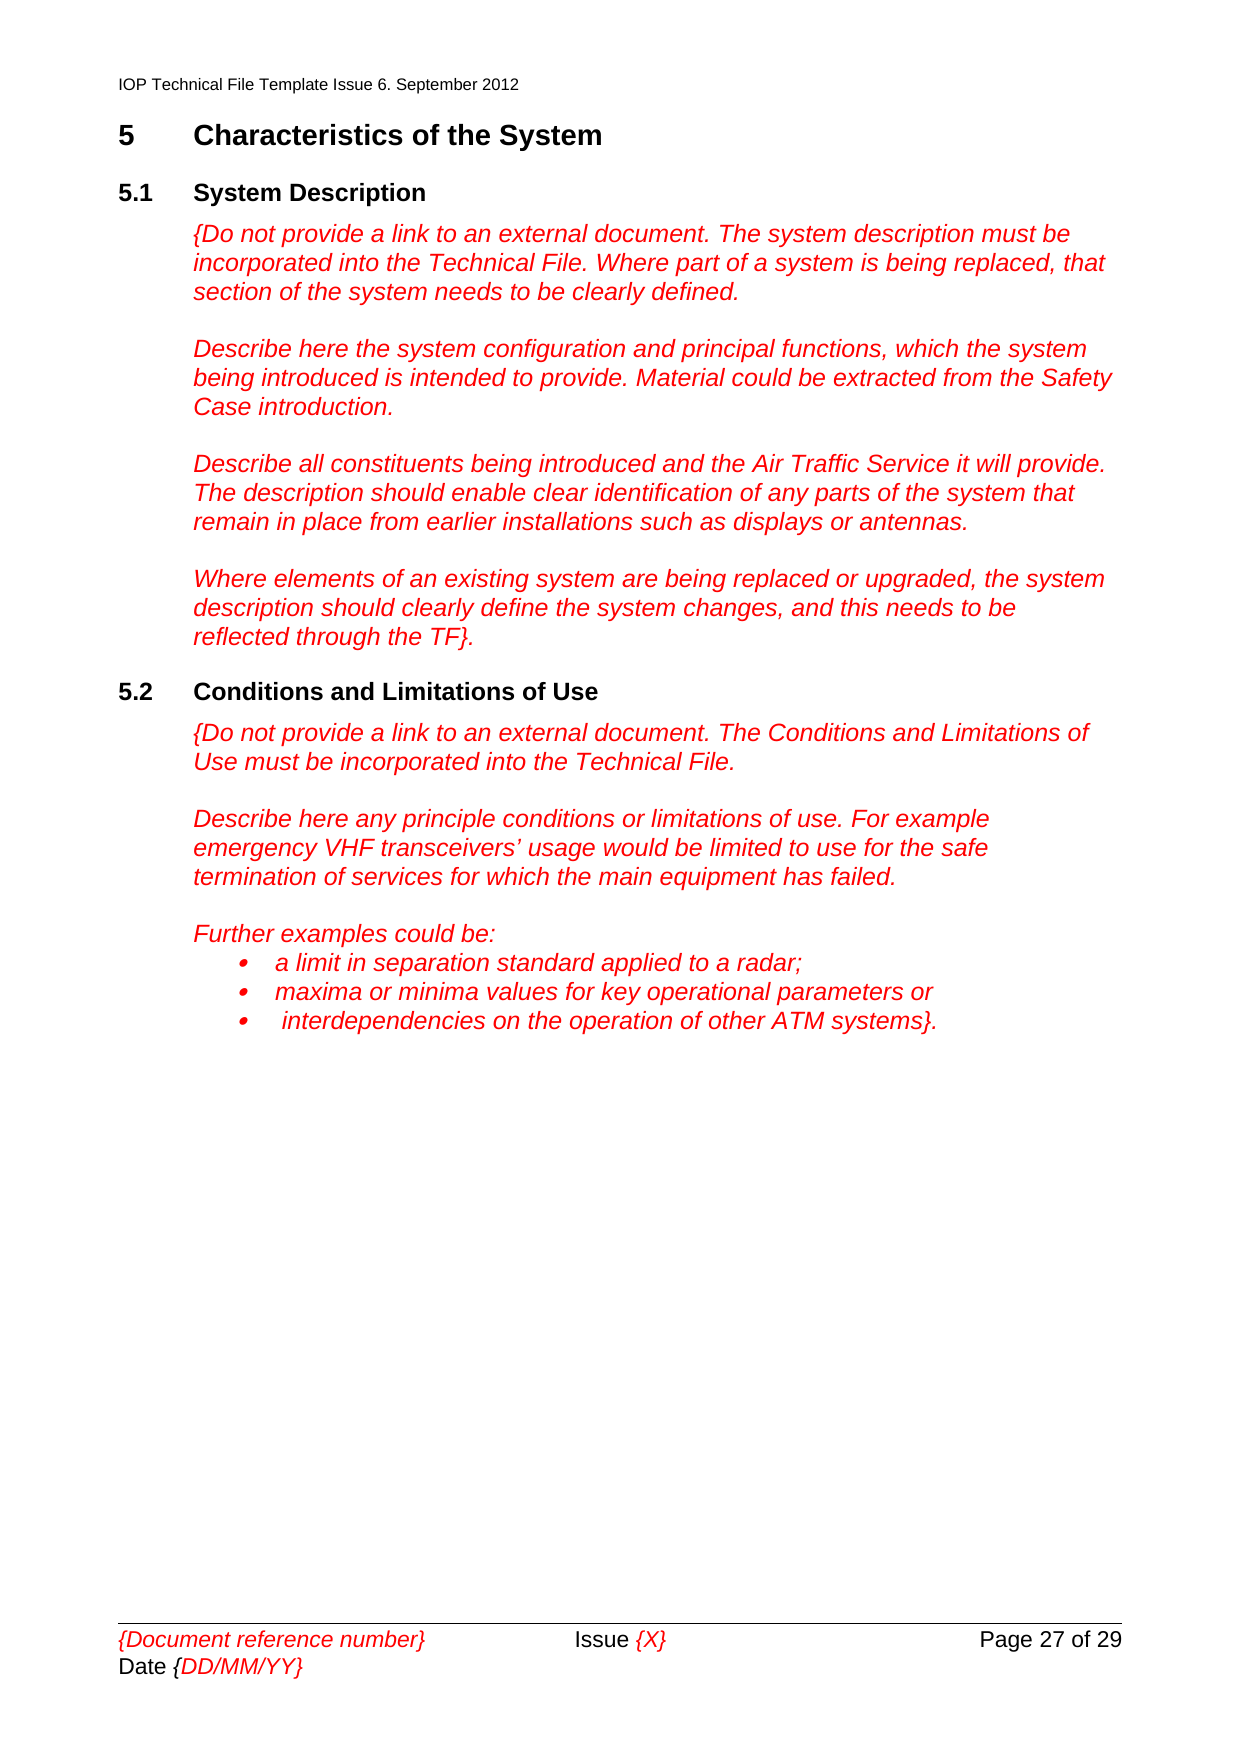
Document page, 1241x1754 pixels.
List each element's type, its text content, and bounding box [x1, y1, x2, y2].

text {Do not provide a link to an external document. The Conditions and Limitations of Use must be incorporated into the Technical File. [193, 718, 1122, 776]
subtitle 5.1 System Description [118, 178, 1122, 207]
text {Do not provide a link to an external document. The system description must be incorporated into the Technical File. Where part of a system is being replaced, that section of the system needs to be clearly defined. [118, 219, 1122, 306]
list a limit in separation standard applied to a radar; [237, 948, 1122, 977]
list maxima or minima values for key operational parameters or [237, 977, 1122, 1006]
subtitle 5.2 Conditions and Limitations of Use [118, 677, 1122, 706]
text Where elements of an existing system are being replaced or upgraded, the system description should clearly define the system changes, and this needs to be reflected through the TF}. [193, 564, 1122, 651]
text Describe here the system configuration and principal functions, which the system being introduced is intended to provide. Material could be extracted from the Safety Case introduction. [193, 334, 1122, 421]
list interdependencies on the operation of other ATM systems}. [237, 1006, 1122, 1034]
text Describe all constituents being introduced and the Air Traffic Service it will provide. The description should enable clear identification of any parts of the system that remain in place from earlier installations such as displays or antennas. [193, 449, 1122, 536]
subtitle 5 Characteristics of the System [118, 118, 1122, 152]
text Further examples could be: [193, 919, 1122, 948]
text Describe here any principle conditions or limitations of use. For example emergency VHF transceivers’ usage would be limited to use for the safe termination of services for which the main equipment has failed. [193, 804, 1122, 891]
